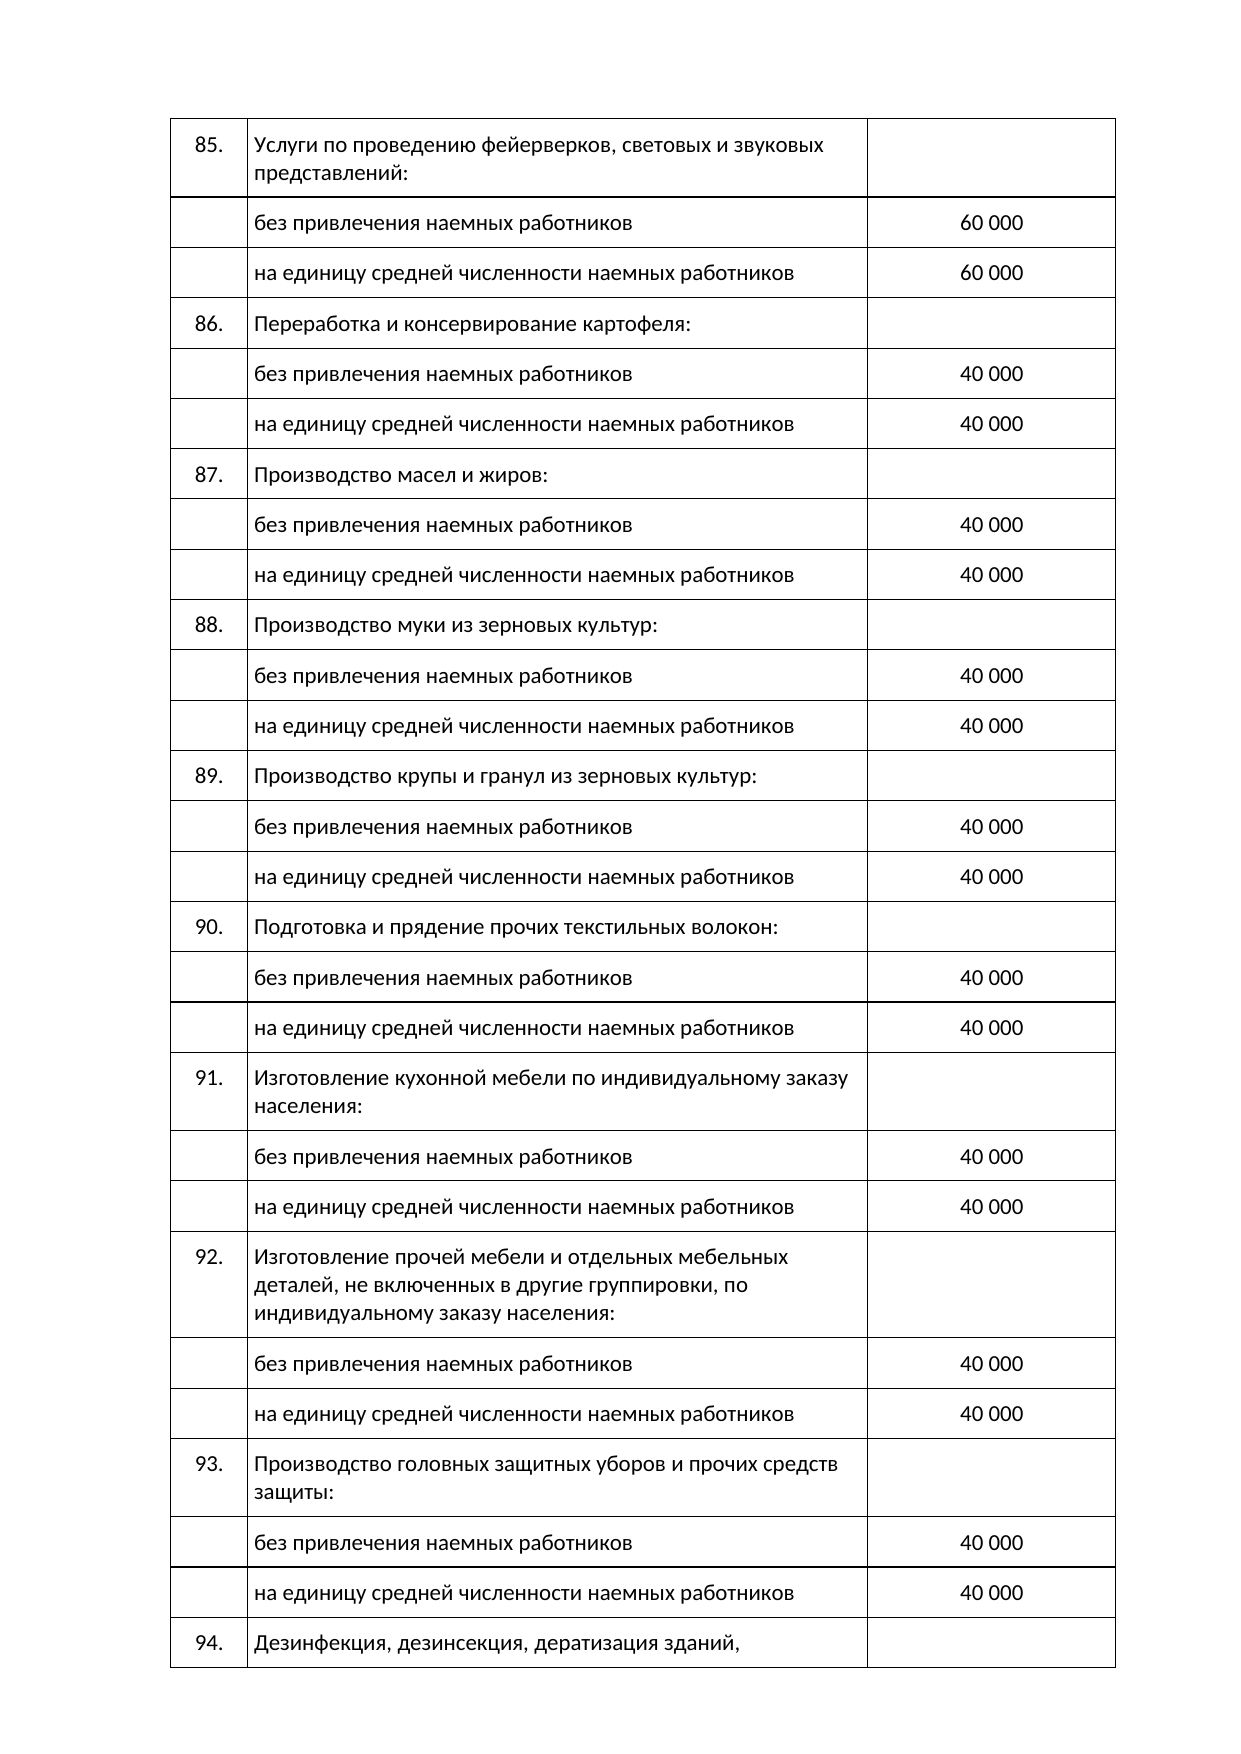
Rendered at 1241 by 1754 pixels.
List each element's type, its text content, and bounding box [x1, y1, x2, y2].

table_cell [171, 1389, 247, 1438]
table_cell Подготовка и прядение прочих текстильных волокон: [248, 902, 867, 951]
table_cell на единицу средней численности наемных работников [248, 550, 867, 599]
table_cell 90. [171, 902, 247, 951]
table_cell без привлечения наемных работников [248, 198, 867, 247]
table_cell Услуги по проведению фейерверков, световых и звуковых представлений: [248, 119, 867, 196]
table_cell без привлечения наемных работников [248, 801, 867, 851]
table_cell 40 000 [868, 1568, 1115, 1617]
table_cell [248, 248, 867, 297]
table_cell [171, 550, 247, 599]
table_cell [171, 1003, 247, 1052]
table_cell [171, 1131, 247, 1180]
table_cell 60 000 [868, 198, 1115, 247]
table_cell [171, 952, 247, 1001]
table_cell 40 000 [868, 1389, 1115, 1438]
table_cell 40 000 [868, 1517, 1115, 1566]
table_cell 89. [171, 751, 247, 800]
table_cell 40 000 [868, 952, 1115, 1001]
table_cell [171, 198, 247, 247]
table_cell на единицу средней численности наемных работников [248, 1389, 867, 1438]
table_cell [171, 399, 247, 448]
table_cell [171, 499, 247, 549]
table_cell 40 000 [868, 1181, 1115, 1231]
table_cell 40 000 [868, 1003, 1115, 1052]
table_cell без привлечения наемных работников [248, 952, 867, 1001]
table_cell [868, 1439, 1115, 1516]
table_cell [171, 650, 247, 699]
table_cell 94. [171, 1618, 247, 1667]
table_cell [171, 248, 247, 297]
table_cell на единицу средней численности наемных работников [248, 1181, 867, 1231]
table_cell 40 000 [868, 550, 1115, 599]
table_cell 40 000 [868, 801, 1115, 851]
table_cell на единицу средней численности наемных работников [248, 852, 867, 901]
table_cell [868, 600, 1115, 649]
table_cell 91. [171, 1053, 247, 1130]
table_cell 40 000 [868, 852, 1115, 901]
table_cell [171, 1517, 247, 1566]
table_cell Производство крупы и гранул из зерновых культур: [248, 751, 867, 800]
table_cell Изготовление прочей мебели и отдельных мебельных деталей, не включенных в другие группировки, по индивидуальному заказу населения: [248, 1232, 867, 1337]
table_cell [248, 1618, 867, 1667]
table_cell 88. [171, 600, 247, 649]
table_cell 40 000 [868, 1338, 1115, 1387]
table_cell [868, 1232, 1115, 1337]
table_cell без привлечения наемных работников [248, 1517, 867, 1566]
table_cell [868, 449, 1115, 498]
table_cell [171, 852, 247, 901]
table_cell Производство муки из зерновых культур: [248, 600, 867, 649]
table_cell 60 000 [868, 248, 1115, 297]
table_cell 87. [171, 449, 247, 498]
table_cell 40 000 [868, 349, 1115, 398]
table_cell [171, 1181, 247, 1231]
table_cell Производство головных защитных уборов и прочих средств защиты: [248, 1439, 867, 1516]
table_cell на единицу средней численности наемных работников [248, 1003, 867, 1052]
table_cell [868, 1618, 1115, 1667]
table_cell без привлечения наемных работников [248, 650, 867, 699]
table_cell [248, 1568, 867, 1617]
table_cell [171, 801, 247, 851]
table_cell [868, 751, 1115, 800]
table_cell 85. [171, 119, 247, 196]
table_cell [868, 902, 1115, 951]
table_cell без привлечения наемных работников [248, 1338, 867, 1387]
table_cell [171, 1338, 247, 1387]
table_cell [171, 1568, 247, 1617]
table_cell на единицу средней численности наемных работников [248, 399, 867, 448]
table_cell 40 000 [868, 399, 1115, 448]
table_cell [868, 298, 1115, 347]
table_cell 40 000 [868, 650, 1115, 699]
table_cell без привлечения наемных работников [248, 499, 867, 549]
table_cell без привлечения наемных работников [248, 349, 867, 398]
table_cell [868, 1053, 1115, 1130]
table_cell [171, 349, 247, 398]
table_cell без привлечения наемных работников [248, 1131, 867, 1180]
table_cell 40 000 [868, 499, 1115, 549]
table_cell 93. [171, 1439, 247, 1516]
table_cell Изготовление кухонной мебели по индивидуальному заказу населения: [248, 1053, 867, 1130]
table_cell Переработка и консервирование картофеля: [248, 298, 867, 347]
table_cell 92. [171, 1232, 247, 1337]
table_cell 86. [171, 298, 247, 347]
table_cell [171, 701, 247, 750]
table_cell [868, 119, 1115, 196]
table_cell Производство масел и жиров: [248, 449, 867, 498]
table_cell 40 000 [868, 701, 1115, 750]
table_cell 40 000 [868, 1131, 1115, 1180]
table_cell на единицу средней численности наемных работников [248, 701, 867, 750]
